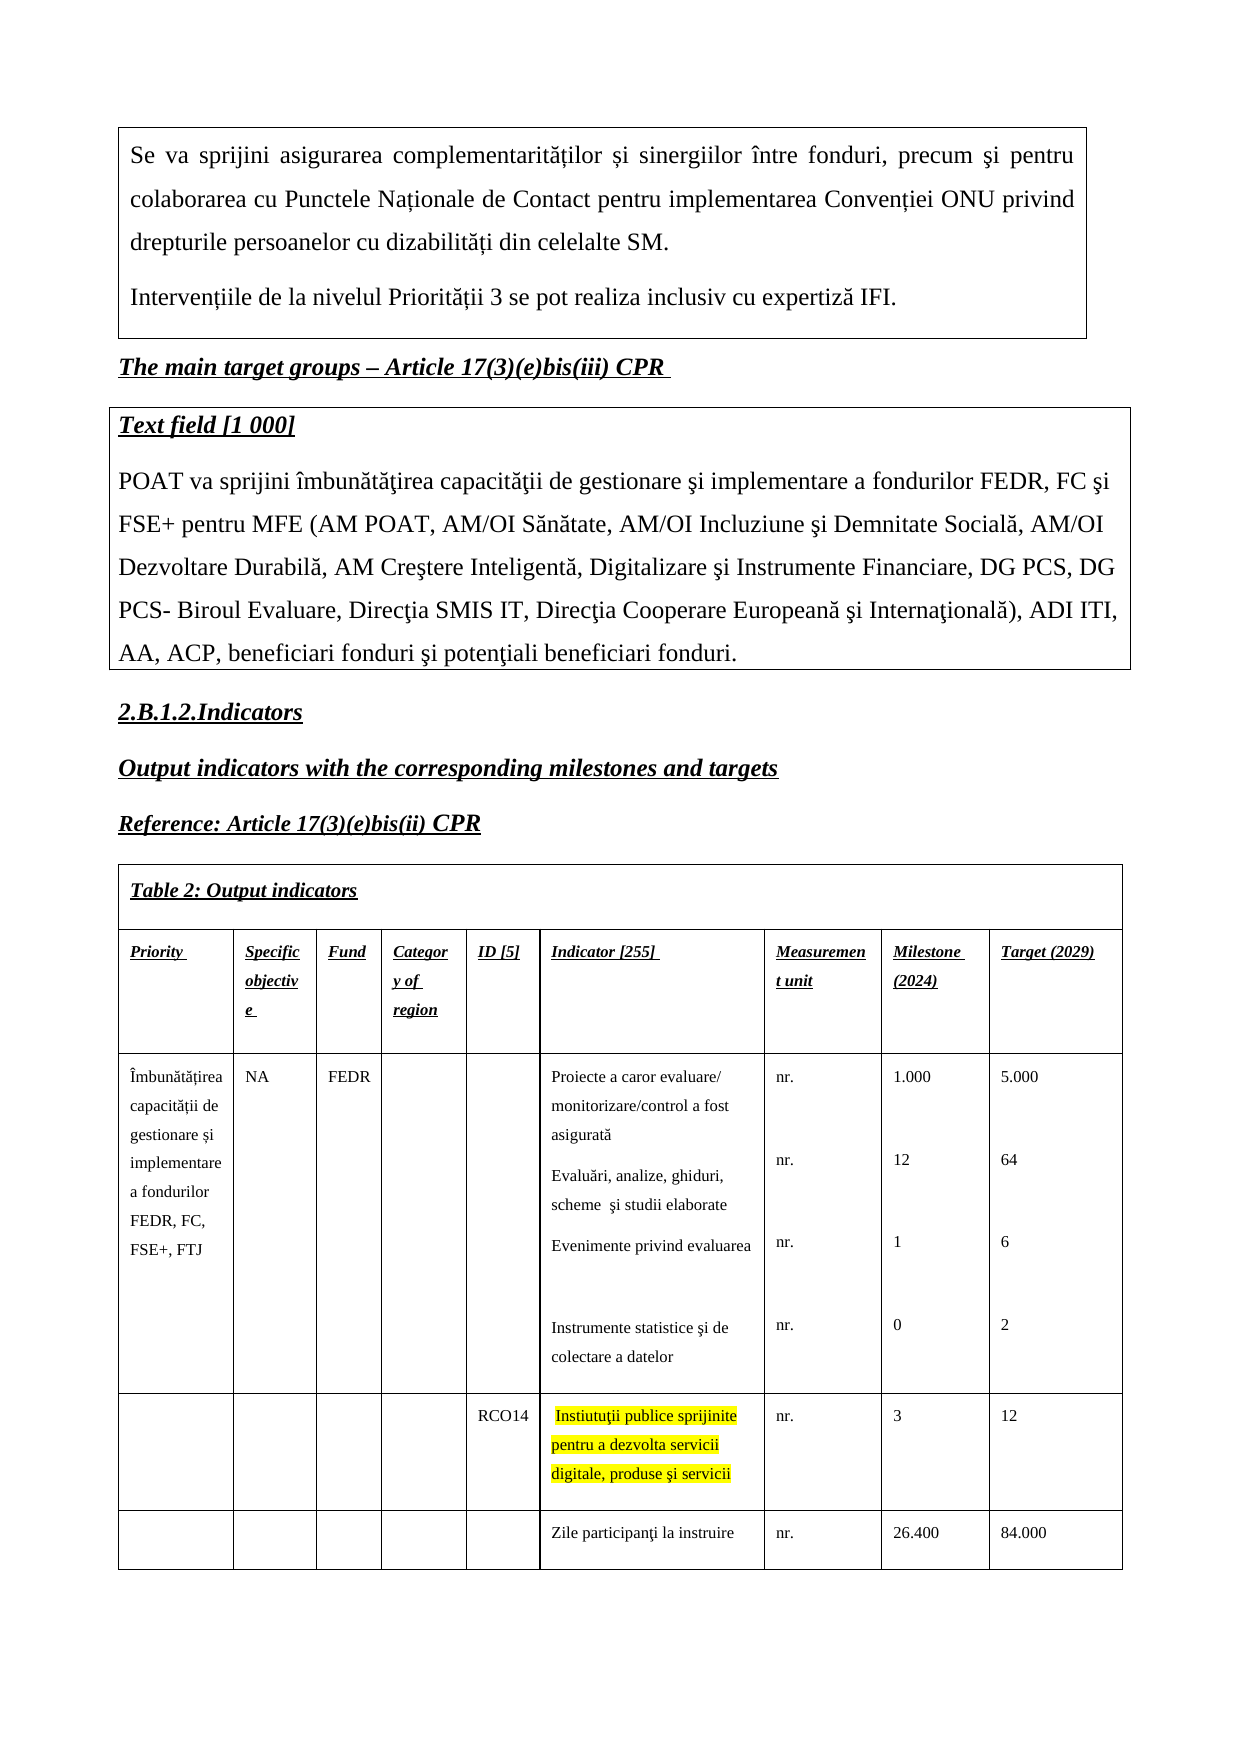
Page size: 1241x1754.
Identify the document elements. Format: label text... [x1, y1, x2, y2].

table_header Table 2: Output indicators [119, 865, 1122, 928]
table_cell ID [5] [467, 930, 539, 1053]
text Output indicators with the corresponding milestones and targets [118, 753, 1122, 782]
text 2.B.1.2.Indicators [118, 697, 1122, 726]
table_cell [119, 1511, 233, 1569]
text The main target groups – Article 17(3)(e)bis(iii) CPR [118, 352, 1122, 380]
table_cell Instiutuţii publice sprijinite pentru a dezvolta servicii digitale, produse şi servicii [541, 1394, 764, 1510]
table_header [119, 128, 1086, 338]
table_cell FEDR [317, 1054, 381, 1393]
table_cell Indicator [255] [541, 930, 764, 1053]
table_cell Zile participanţi la instruire [541, 1511, 764, 1569]
table_cell NA [234, 1054, 316, 1393]
table_cell Category of region [382, 930, 466, 1053]
text Reference: Article 17(3)(e)bis(ii) CPR [118, 808, 1122, 837]
table_cell nr. [765, 1394, 881, 1510]
table_cell Specific objective [234, 930, 316, 1053]
table_cell 3 [882, 1394, 989, 1510]
table_cell nr. [765, 1511, 881, 1569]
table_cell 26.400 [882, 1511, 989, 1569]
table_cell 1.000 12 1 0 [882, 1054, 989, 1393]
table_cell nr. nr. nr. nr. [765, 1054, 881, 1393]
table_cell Measurement unit [765, 930, 881, 1053]
table_cell RCO14 [467, 1394, 539, 1510]
table_cell [234, 1394, 316, 1510]
table_cell [382, 1511, 466, 1569]
table_cell 5.000 64 6 2 [990, 1054, 1122, 1393]
table_cell Îmbunătățirea capacității de gestionare și implementare a fondurilor FEDR, FC, FSE+, FTJ [119, 1054, 233, 1393]
table_cell [382, 1394, 466, 1510]
table_cell Proiecte a caror evaluare/ monitorizare/control a fost asigurată Evaluări, analize, ghiduri, scheme şi studii elaborate Evenimente privind evaluarea Instrumente statistice şi de colectare a datelor [541, 1054, 764, 1393]
table_cell Fund [317, 930, 381, 1053]
text POAT va sprijini îmbunătăţirea capacităţii de gestionare şi implementare a fondurilor FEDR, FC şi FSE+ pentru MFE (AM POAT, AM/OI Sănătate, AM/OI Incluziune şi Demnitate Socială, AM/OI Dezvoltare Durabilă, AM Creştere Inteligentă, Digitalizare şi Instrumente Financiare, DG PCS, DG PCS- Biroul Evaluare, Direcţia SMIS IT, Direcţia Cooperare Europeană şi Internaţională), ADI ITI, AA, ACP, beneficiari fonduri şi potenţiali beneficiari fonduri. [110, 463, 1130, 669]
table_cell Priority [119, 930, 233, 1053]
table_cell [234, 1511, 316, 1569]
table_cell Target (2029) [990, 930, 1122, 1053]
table_cell [119, 1394, 233, 1510]
text Text field [1 000] [110, 408, 1130, 439]
table_cell [467, 1511, 539, 1569]
table_cell Milestone (2024) [882, 930, 989, 1053]
table_cell 84.000 [990, 1511, 1122, 1569]
table_cell [382, 1054, 466, 1393]
table_cell [467, 1054, 539, 1393]
table_cell [317, 1394, 381, 1510]
table_cell 12 [990, 1394, 1122, 1510]
table_cell [317, 1511, 381, 1569]
